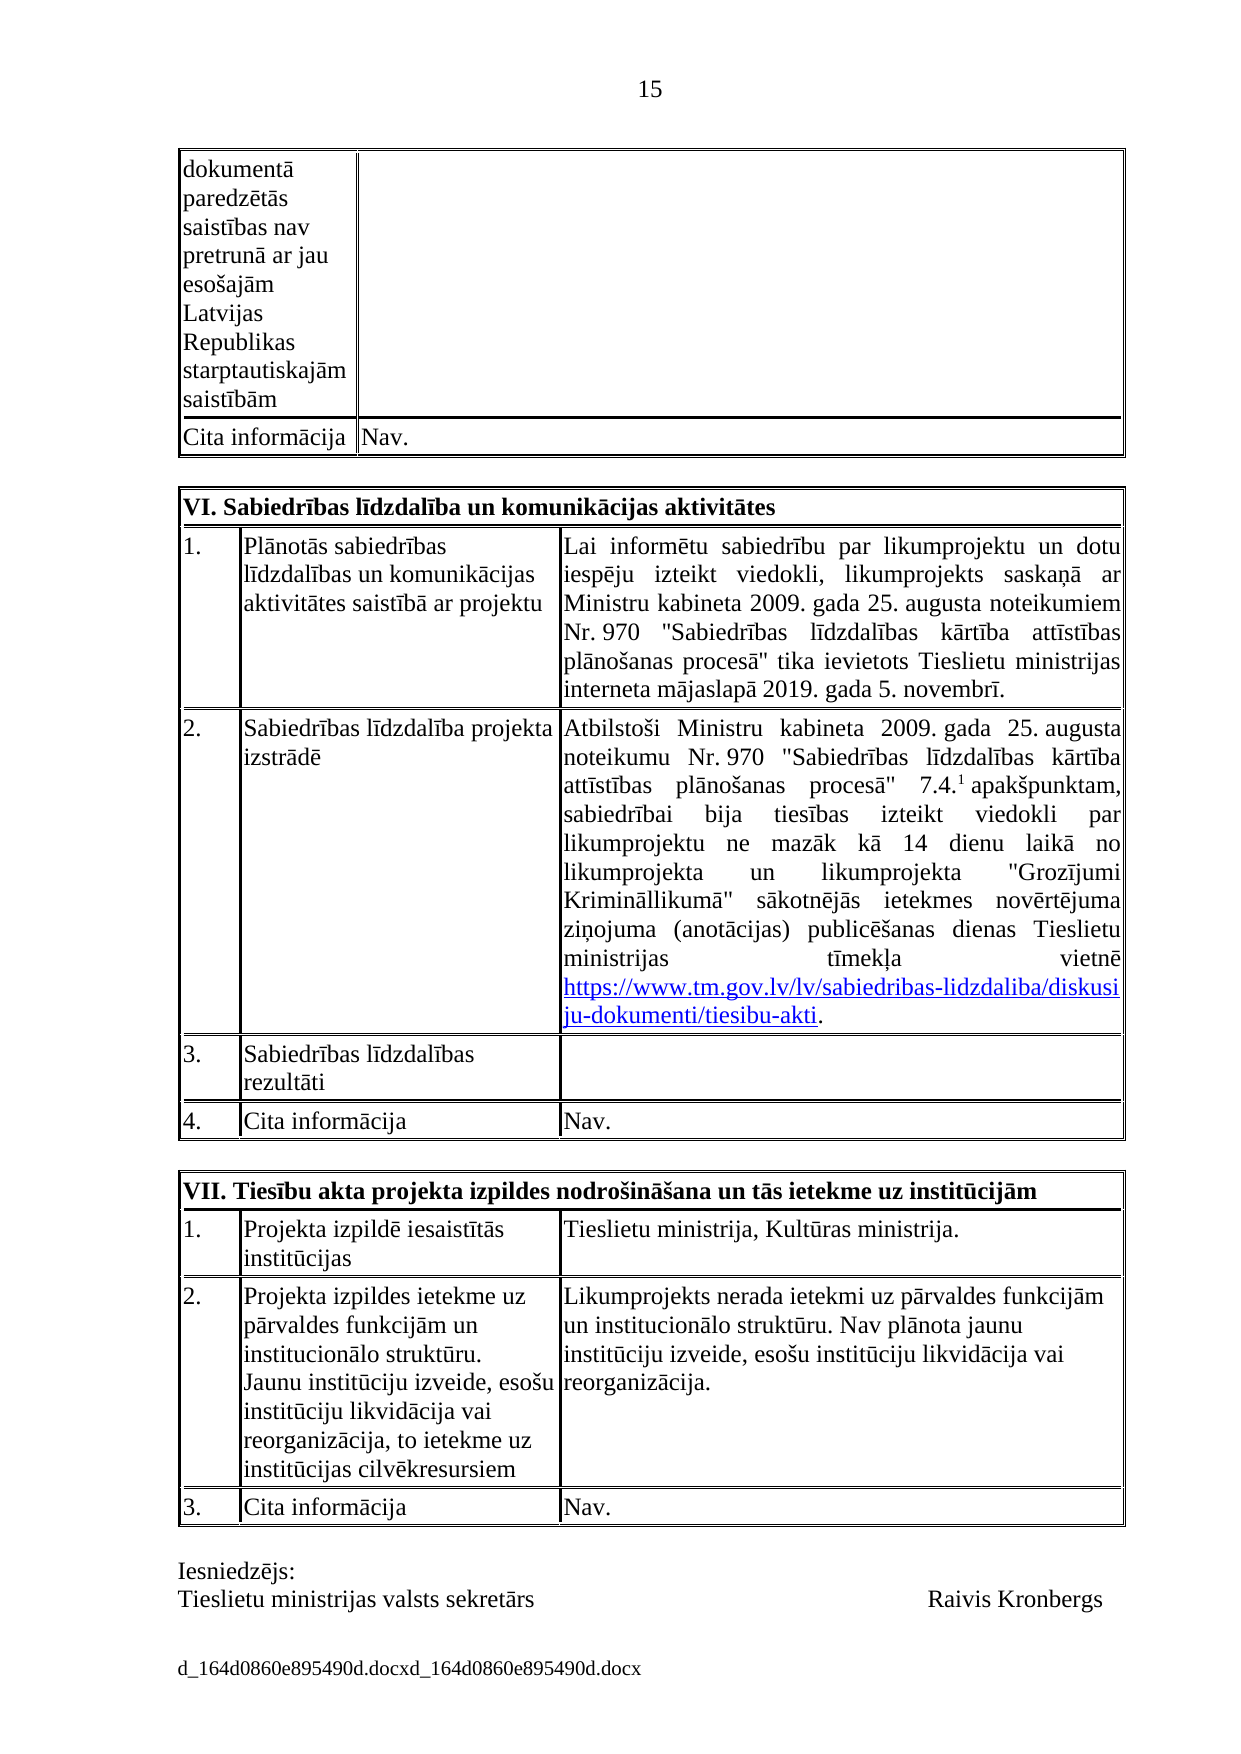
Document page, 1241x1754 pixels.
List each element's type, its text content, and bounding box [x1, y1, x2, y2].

table_header VII. Tiesību akta projekta izpildes nodrošināšana un tās ietekme uz institūcijām [181, 1173, 1123, 1208]
table_cell Projekta izpildes ietekme uz pārvaldes funkcijām un institucionālo struktūru. Jaunu institūciju izveide, esošu institūciju likvidācija vai reorganizācija, to ietekme uz institūcijas cilvēkresursiem [242, 1278, 559, 1486]
table_cell Sabiedrības līdzdalības rezultāti [242, 1036, 559, 1099]
table_cell Cita informācija [240, 1103, 560, 1138]
table_cell Cita informācija [181, 416, 358, 454]
table_cell [562, 1033, 1123, 1099]
table_cell Lai informētu sabiedrību par likumprojektu un dotu iespēju izteikt viedokli, likumprojekts saskaņā ar Ministru kabineta 2009. gada 25. augusta noteikumiem Nr. 970 ''Sabiedrības līdzdalības kārtība attīstības plānošanas procesā'' tika ievietots Tieslietu ministrijas interneta mājaslapā 2019. gada 5. novembrī. [562, 524, 1123, 707]
table_header VI. Sabiedrības līdzdalība un komunikācijas aktivitātes [181, 490, 1123, 524]
table_cell 4. [181, 1099, 240, 1138]
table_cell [358, 151, 1123, 416]
table_cell 2. [180, 707, 240, 1032]
table_cell Cita informācija [240, 1489, 560, 1524]
table_cell Nav. [560, 1486, 1124, 1524]
text Tieslietu ministrijas valsts sekretārs Raivis Kronbergs [177, 1584, 1122, 1613]
table_cell Projekta izpildē iesaistītās institūcijas [242, 1211, 559, 1275]
table_cell Nav. [560, 1099, 1123, 1138]
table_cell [181, 151, 358, 416]
table_cell Sabiedrības līdzdalība projekta izstrādē [242, 710, 559, 1032]
table_cell 1. [181, 524, 239, 707]
table_cell Nav. [358, 416, 1123, 454]
table_cell 3. [180, 1486, 240, 1524]
table_cell 1. [180, 1208, 239, 1275]
table_cell Plānotās sabiedrības līdzdalības un komunikācijas aktivitātes saistībā ar projektu [242, 528, 559, 707]
table_cell Tieslietu ministrija, Kultūras ministrija. [562, 1208, 1124, 1275]
table_cell 3. [181, 1033, 239, 1099]
table_cell Atbilstoši Ministru kabineta 2009. gada 25. augusta noteikumu Nr. 970 "Sabiedrības līdzdalības kārtība attīstības plānošanas procesā" 7.4.1 apakšpunktam, sabiedrībai bija tiesības izteikt viedokli par likumprojektu ne mazāk kā 14 dienu laikā no likumprojekta un likumprojekta "Grozījumi Krimināllikumā" sākotnējās ietekmes novērtējuma ziņojuma (anotācijas) publicēšanas dienas Tieslietu ministrijas tīmekļa vietnē https://www.tm.gov.lv/lv/sabiedribas-lidzdaliba/diskusiju-dokumenti/tiesibu-akti. [560, 707, 1124, 1032]
text Iesniedzējs: [177, 1556, 1122, 1584]
table_cell 2. [180, 1275, 240, 1486]
table_cell Likumprojekts nerada ietekmi uz pārvaldes funkcijām un institucionālo struktūru. Nav plānota jaunu institūciju izveide, esošu institūciju likvidācija vai reorganizācija. [560, 1275, 1124, 1486]
